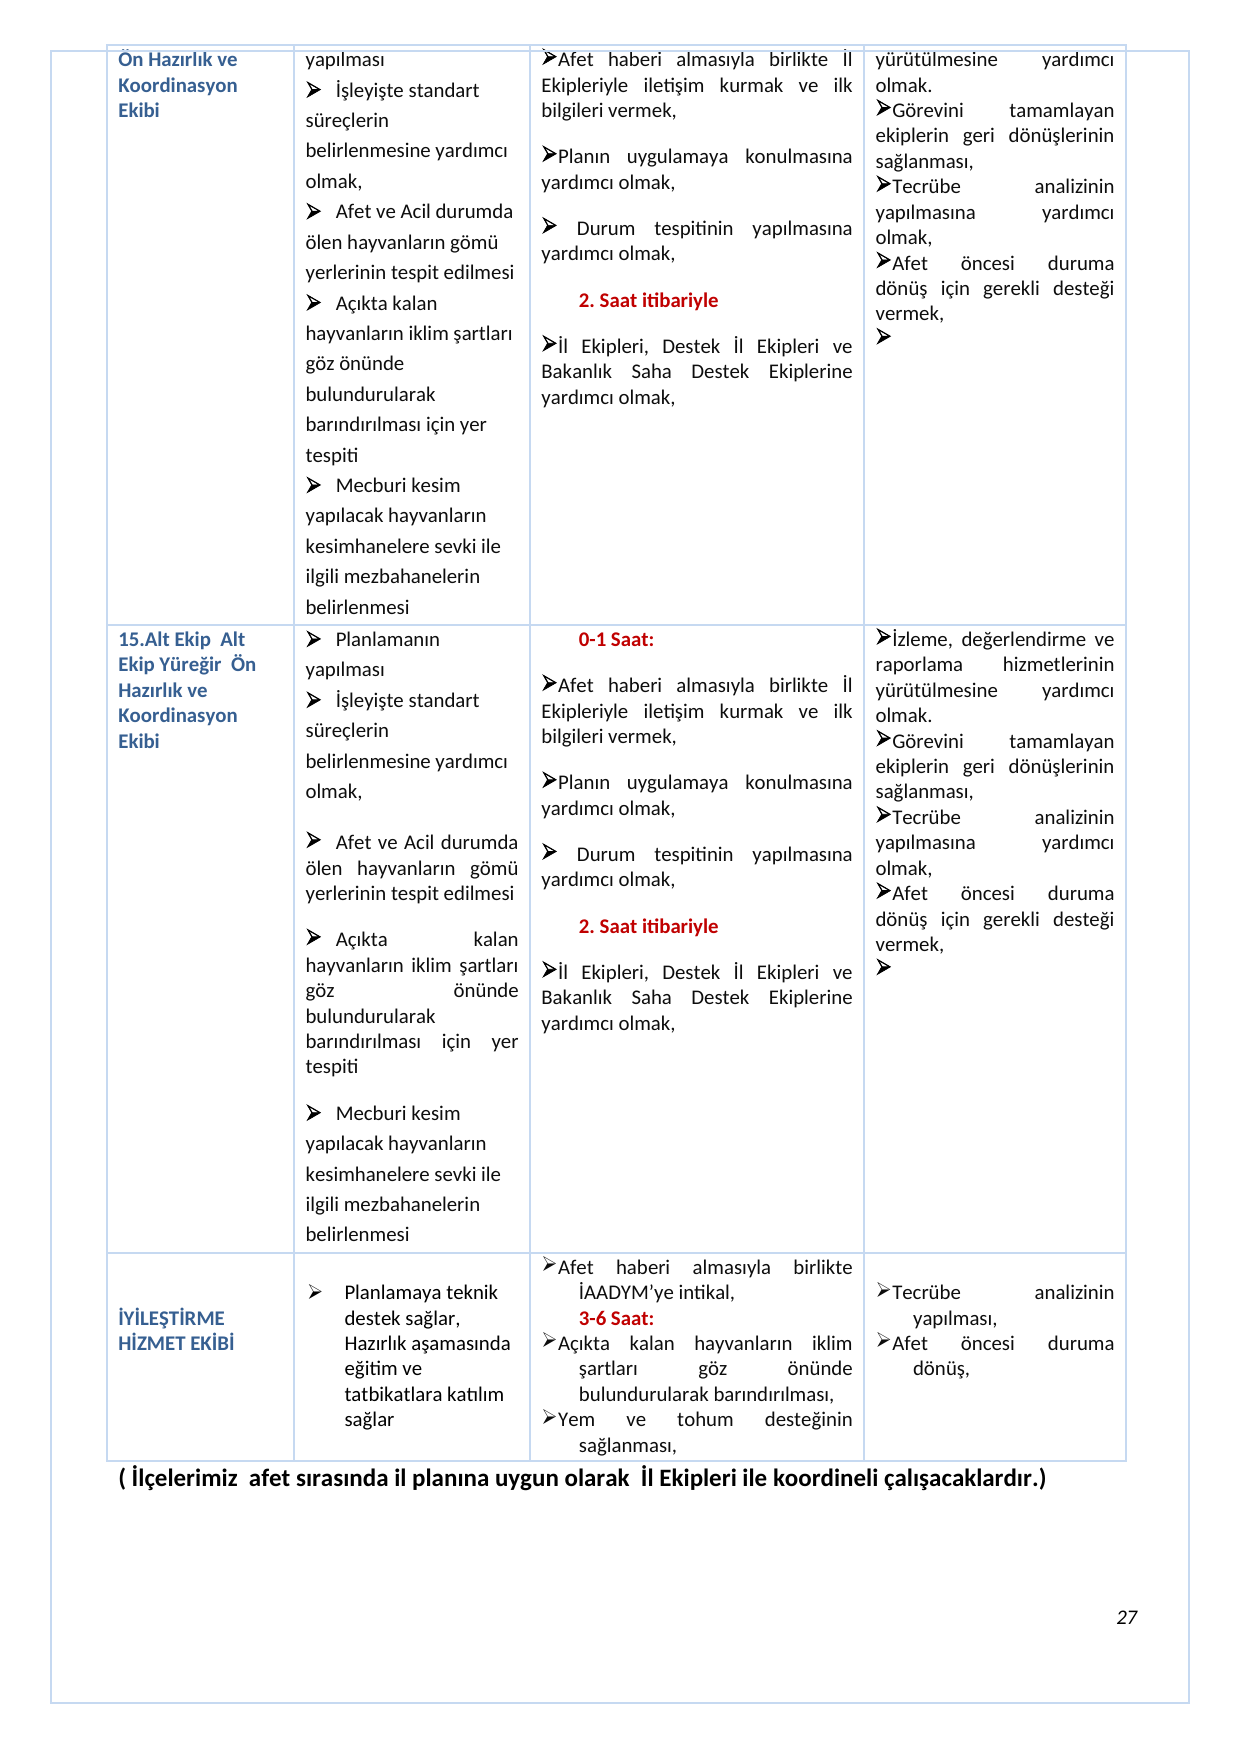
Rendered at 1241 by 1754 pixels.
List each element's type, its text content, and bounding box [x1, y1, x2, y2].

table_cell Tecrübe analizinin yapılması, Afet öncesi duruma dönüş, [865, 1254, 1125, 1460]
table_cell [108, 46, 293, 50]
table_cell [531, 52, 863, 624]
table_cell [865, 52, 1125, 624]
table_cell Afet haberi almasıyla birlikte İAADYM’ye intikal, 3-6 Saat: Açıkta kalan hayvanların iklim şartları göz önünde bulundurularak barındırılması, Yem ve tohum desteğinin sağlanması, [531, 1254, 863, 1460]
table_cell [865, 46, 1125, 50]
text ( İlçelerimiz afet sırasında il planına uygun olarak İl Ekipleri ile koordineli çalışacaklardır.) [118, 1462, 1137, 1493]
table_cell İYİLEŞTİRME HİZMET EKİBİ [108, 1254, 293, 1460]
table_cell 15.Alt Ekip Alt Ekip Yüreğir Ön Hazırlık ve Koordinasyon Ekibi [108, 626, 293, 1252]
table_cell Planlamaya teknik destek sağlar, Hazırlık aşamasında eğitim ve tatbikatlara katılım sağlar [295, 1254, 529, 1460]
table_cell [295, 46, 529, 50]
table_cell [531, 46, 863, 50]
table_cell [295, 52, 529, 624]
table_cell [108, 52, 293, 624]
